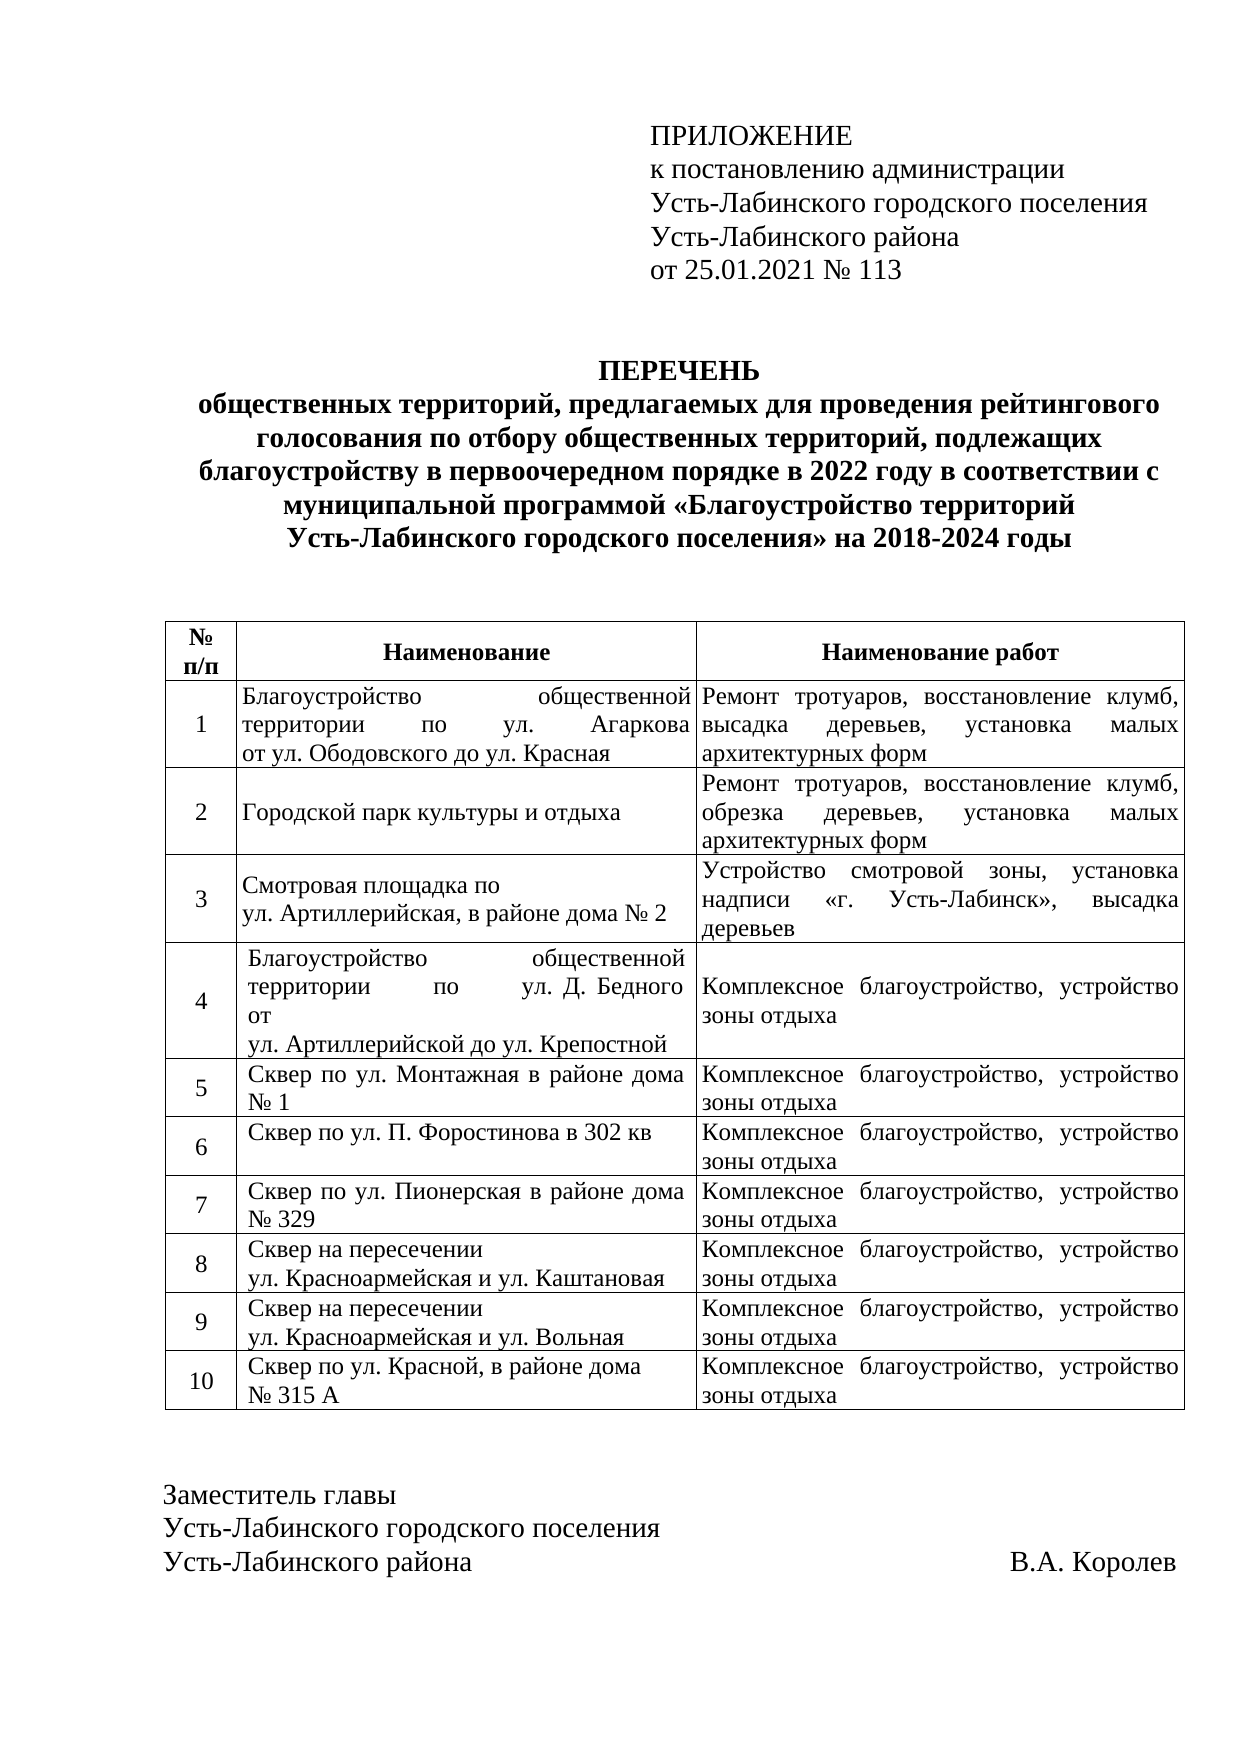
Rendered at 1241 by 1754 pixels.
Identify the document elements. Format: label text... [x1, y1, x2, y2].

text Усть-Лабинского городского поселения [162, 1511, 1181, 1544]
text Усть-Лабинского городского поселения [650, 185, 1181, 219]
table_header Наименование работ [697, 622, 1184, 680]
table_cell 9 [166, 1293, 236, 1350]
text Усть-Лабинского района [650, 219, 1181, 252]
table_cell 7 [166, 1176, 236, 1233]
table_header № п/п [166, 622, 236, 680]
table_cell Ремонт тротуаров, восстановление клумб, обрезка деревьев, установка малых архитектурных форм [697, 768, 1184, 854]
table_cell Смотровая площадка по ул. Артиллерийская, в районе дома № 2 [237, 855, 696, 942]
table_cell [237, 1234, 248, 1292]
text общественных территорий, предлагаемых для проведения рейтингового голосования по отбору общественных территорий, подлежащих благоустройству в первоочередном порядке в 2022 году в соответствии с муниципальной программой «Благоустройство территорий [177, 386, 1181, 521]
table_cell Комплексное благоустройство, устройство зоны отдыха [697, 1351, 1184, 1409]
text Усть-Лабинского района В.А. Королев [162, 1544, 1181, 1578]
table_cell 5 [166, 1059, 236, 1116]
table_cell Комплексное благоустройство, устройство зоны отдыха [697, 1234, 1184, 1292]
table_cell Комплексное благоустройство, устройство зоны отдыха [697, 1117, 1184, 1175]
table_cell 10 [166, 1351, 236, 1409]
table_cell Комплексное благоустройство, устройство зоны отдыха [697, 1059, 1184, 1116]
table_cell 2 [166, 768, 236, 854]
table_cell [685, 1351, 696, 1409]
table_header Наименование [237, 622, 696, 680]
table_cell 1 [166, 681, 236, 767]
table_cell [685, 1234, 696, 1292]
text от 25.01.2021 № 113 [650, 252, 1181, 286]
table_cell 3 [166, 855, 236, 942]
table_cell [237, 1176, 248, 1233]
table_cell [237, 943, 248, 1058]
table_cell 6 [166, 1117, 236, 1175]
text ПРИЛОЖЕНИЕ [650, 118, 1181, 152]
text Заместитель главы [162, 1477, 1181, 1511]
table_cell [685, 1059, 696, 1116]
text ПЕРЕЧЕНЬ [177, 353, 1181, 386]
table_cell Благоустройство общественной территории по ул. Агаркова от ул. Ободовского до ул. Красная [237, 681, 696, 767]
text к постановлению администрации [650, 152, 1181, 185]
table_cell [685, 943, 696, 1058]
table_cell 8 [166, 1234, 236, 1292]
table_cell Городской парк культуры и отдыха [237, 768, 696, 854]
table_cell Комплексное благоустройство, устройство зоны отдыха [697, 1176, 1184, 1233]
table_cell Сквер по ул. П. Форостинова в 302 кв [237, 1117, 696, 1175]
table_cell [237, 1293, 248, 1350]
table_cell Комплексное благоустройство, устройство зоны отдыха [697, 1293, 1184, 1350]
table_cell 4 [166, 943, 236, 1058]
text Усть-Лабинского городского поселения» на 2018-2024 годы [177, 521, 1181, 554]
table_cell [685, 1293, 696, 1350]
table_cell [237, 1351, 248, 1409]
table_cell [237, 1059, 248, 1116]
table_cell Устройство смотровой зоны, установка надписи «г. Усть-Лабинск», высадка деревьев [697, 855, 1184, 942]
table_cell Комплексное благоустройство, устройство зоны отдыха [697, 943, 1184, 1058]
table_cell Ремонт тротуаров, восстановление клумб, высадка деревьев, установка малых архитектурных форм [697, 681, 1184, 767]
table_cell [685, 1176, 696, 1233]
